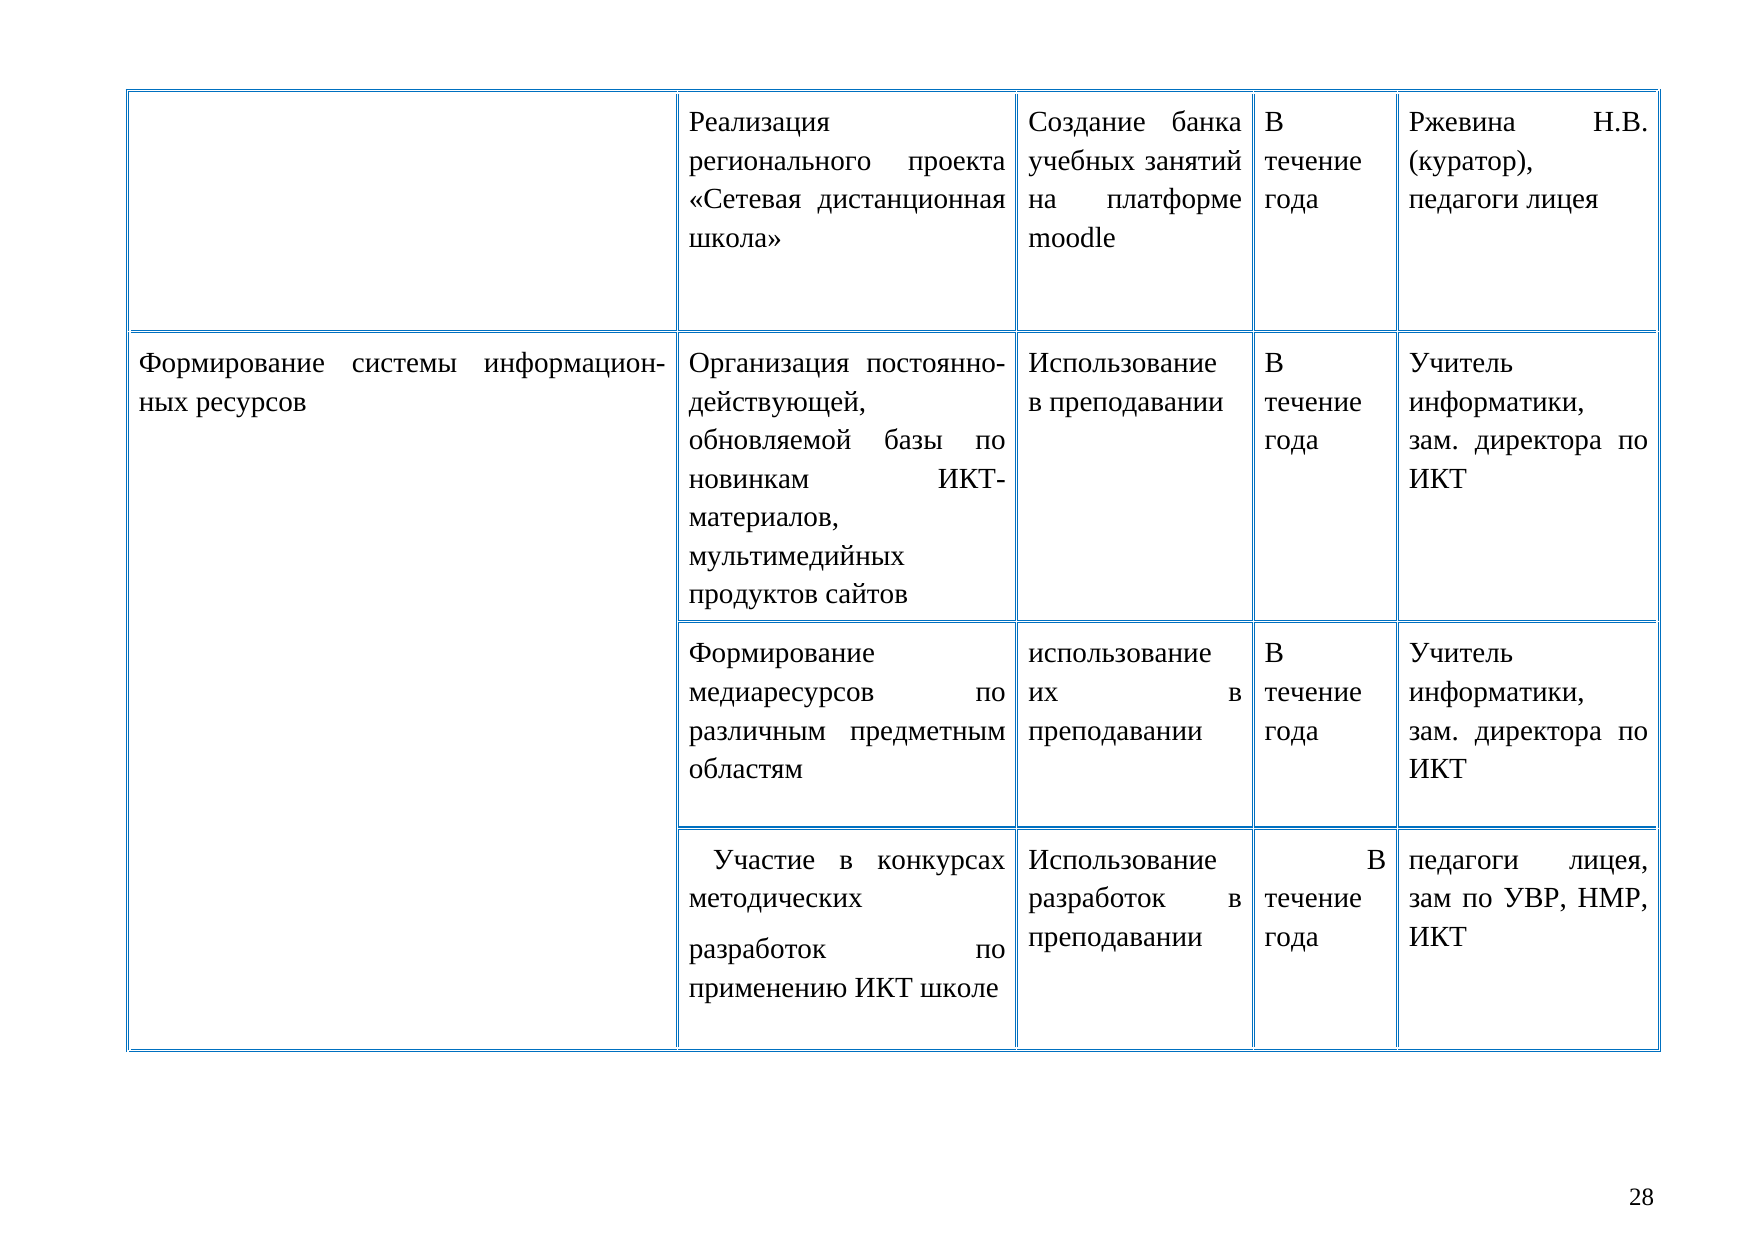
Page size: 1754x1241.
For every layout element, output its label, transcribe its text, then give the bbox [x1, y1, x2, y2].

table_cell Реализация регионального проекта «Сетевая дистанционная школа» [677, 90, 1017, 330]
table_cell Использование разработок в преподавании [1017, 830, 1253, 1049]
table_cell Организация постоянно-действующей, обновляемой базы по новинкам ИКТ-материалов, мультимедийных продуктов сайтов [679, 333, 1015, 620]
table_cell Формирование системы информацион-ных ресурсов [129, 330, 677, 1049]
table_cell В течение года [1255, 623, 1396, 826]
table_cell Участие в конкурсах методических разработок по применению ИКТ школе [677, 826, 1017, 1049]
table_cell Создание банка учебных занятий на платформе moodle [1017, 92, 1253, 330]
table_cell педагоги лицея, зам по УВР, НМР, ИКТ [1397, 826, 1658, 1049]
table_cell использование их в преподавании [1018, 623, 1252, 826]
table_cell Формирование медиаресурсов по различным предметным областям [679, 623, 1015, 826]
table_cell Учитель информатики, зам. директора по ИКТ [1399, 330, 1658, 620]
table_cell В течение года [1253, 92, 1397, 330]
table_cell Учитель информатики, зам. директора по ИКТ [1397, 620, 1659, 826]
table_cell В течение года [1255, 333, 1396, 620]
table_cell Использование в преподавании [1018, 333, 1252, 620]
table_cell Ржевина Н.В. (куратор), педагоги лицея [1397, 89, 1659, 330]
table_cell В течение года [1253, 830, 1397, 1049]
